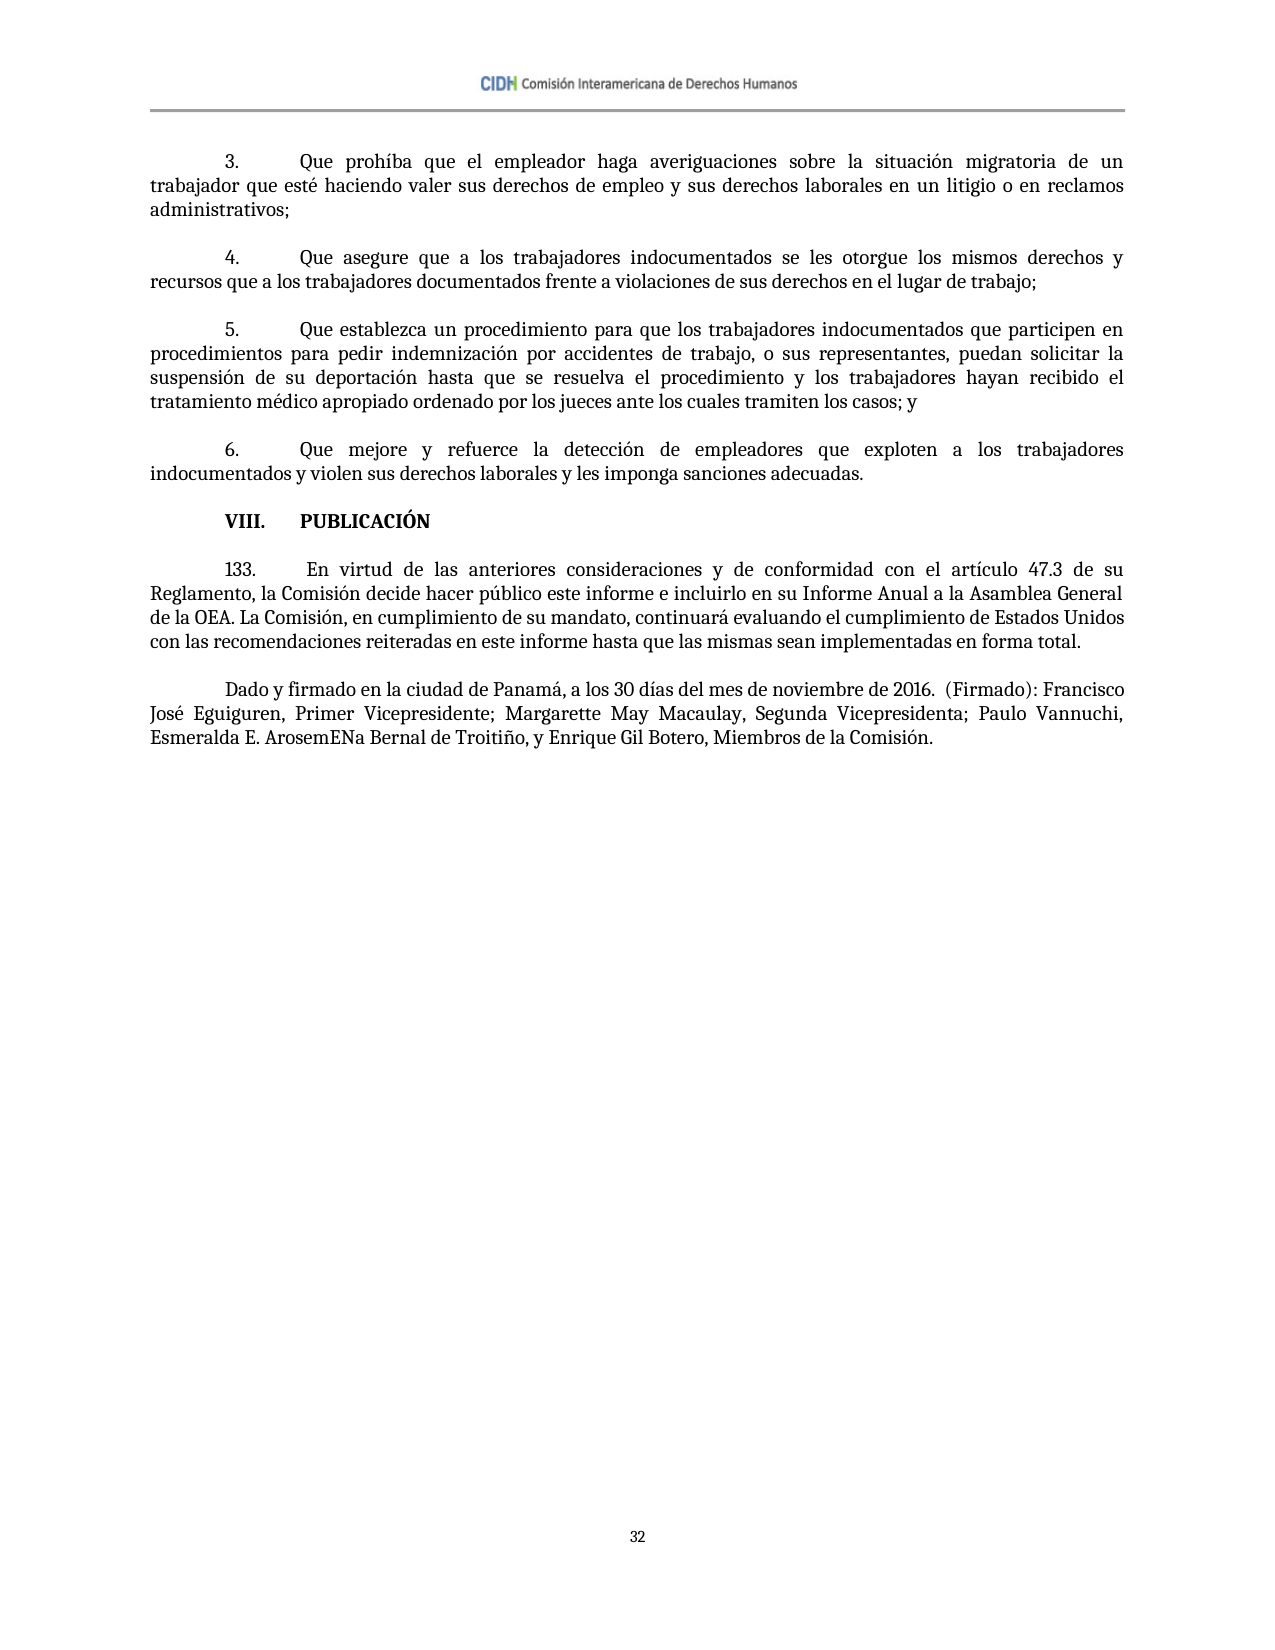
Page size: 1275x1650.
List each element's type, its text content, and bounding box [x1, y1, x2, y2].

text Dado y firmado en la ciudad de Panamá, a los 30 días del mes de noviembre de 2016. (Firmado): Francisco José Eguiguren, Primer Vicepresidente; Margarette May Macaulay, Segunda Vicepresidenta; Paulo Vannuchi, Esmeralda E. ArosemENa Bernal de Troitiño, y Enrique Gil Botero, Miembros de la Comisión. [150, 677, 1125, 749]
list En virtud de las anteriores consideraciones y de conformidad con el artículo 47.3 de su Reglamento, la Comisión decide hacer público este informe e incluirlo en su Informe Anual a la Asamblea General de la OEA. La Comisión, en cumplimiento de su mandato, continuará evaluando el cumplimiento de Estados Unidos con las recomendaciones reiteradas en este informe hasta que las mismas sean implementadas en forma total. [150, 558, 1125, 653]
list Que mejore y refuerce la detección de empleadores que exploten a los trabajadores indocumentados y violen sus derechos laborales y les imponga sanciones adecuadas. [150, 438, 1125, 486]
list Que asegure que a los trabajadores indocumentados se les otorgue los mismos derechos y recursos que a los trabajadores documentados frente a violaciones de sus derechos en el lugar de trabajo; [150, 246, 1125, 294]
subtitle VIII. PUBLICACIÓN [150, 510, 1125, 534]
list Que establezca un procedimiento para que los trabajadores indocumentados que participen en procedimientos para pedir indemnización por accidentes de trabajo, o sus representantes, puedan solicitar la suspensión de su deportación hasta que se resuelva el procedimiento y los trabajadores hayan recibido el tratamiento médico apropiado ordenado por los jueces ante los cuales tramiten los casos; y [150, 318, 1125, 414]
list Que prohíba que el empleador haga averiguaciones sobre la situación migratoria de un trabajador que esté haciendo valer sus derechos de empleo y sus derechos laborales en un litigio o en reclamos administrativos; [150, 150, 1125, 222]
picture [475, 75, 800, 93]
